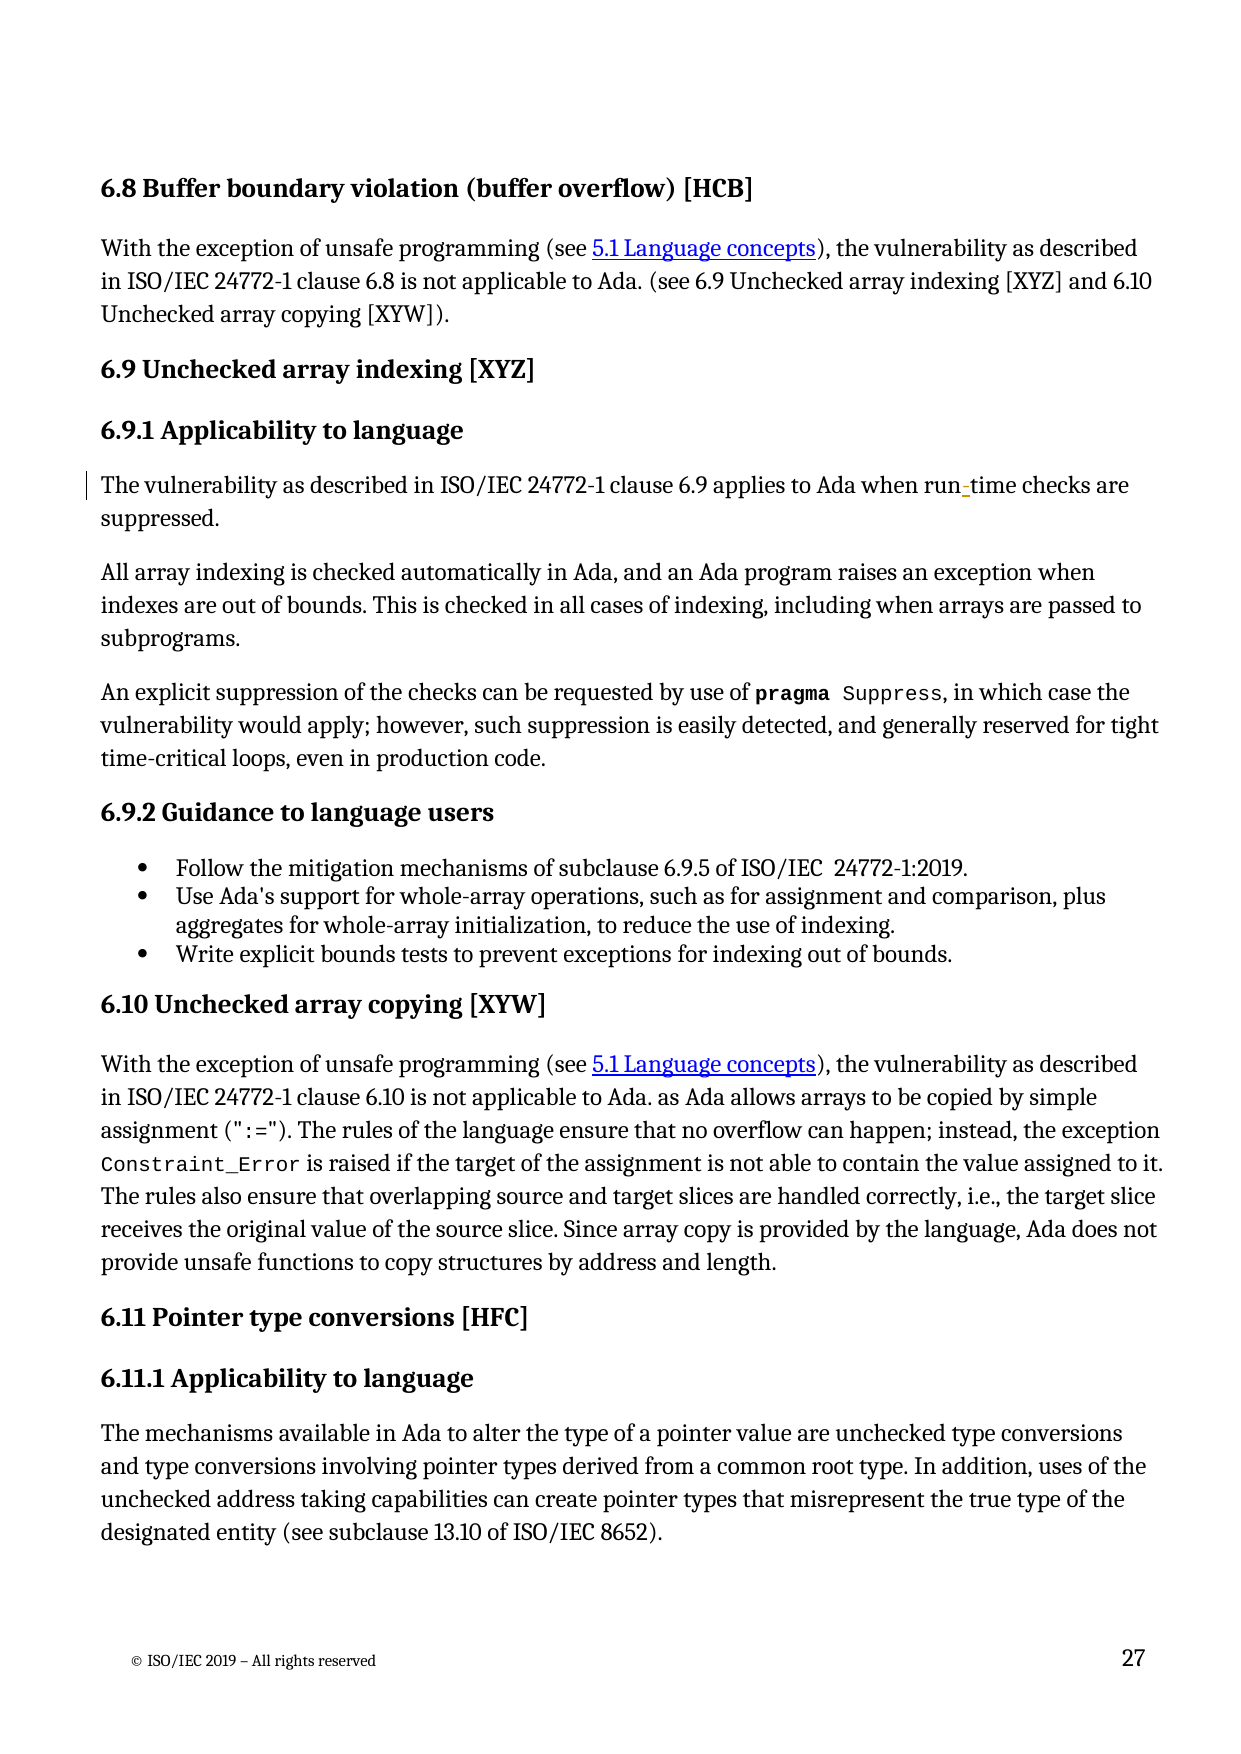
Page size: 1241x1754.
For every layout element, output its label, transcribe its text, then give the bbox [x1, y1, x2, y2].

list Follow the mitigation mechanisms of subclause 6.9.5 of ISO/IEC 24772-1:2019. [138, 853, 1164, 882]
list Write explicit bounds tests to prevent exceptions for indexing out of bounds. [138, 940, 1164, 968]
text The vulnerability as described in ISO/IEC 24772-1 clause 6.9 applies to Ada when runtime checks are suppressed. [101, 471, 1164, 533]
text With the exception of unsafe programming (see 5.1 Language concepts), the vulnerability as described in ISO/IEC 24772-1 clause 6.10 is not applicable to Ada. as Ada allows arrays to be copied by simple assignment (":="). The rules of the language ensure that no overflow can happen; instead, the exception Constraint_Error is raised if the target of the assignment is not able to contain the value assigned to it. The rules also ensure that overlapping source and target slices are handled correctly, i.e., the target slice receives the original value of the source slice. Since array copy is provided by the language, Ada does not provide unsafe functions to copy structures by address and length. [101, 1050, 1164, 1277]
list Use Ada's support for whole-array operations, such as for assignment and comparison, plus aggregates for whole-array initialization, to reduce the use of indexing. [138, 882, 1164, 940]
subtitle 6.9.2 Guidance to language users [101, 797, 1164, 829]
text With the exception of unsafe programming (see 5.1 Language concepts), the vulnerability as described in ISO/IEC 24772-1 clause 6.8 is not applicable to Ada. (see 6.9 Unchecked Array Indexing [XYZ] and 6.10 Unchecked Array Copying [XYW]). [101, 234, 1164, 329]
text An explicit suppression of the checks can be requested by use of pragma Suppress, in which case the vulnerability would apply; however, such suppression is easily detected, and generally reserved for tight time-critical loops, even in production code. [101, 678, 1164, 772]
subtitle 6.11.1 Applicability to language [101, 1363, 1164, 1394]
text All array indexing is checked automatically in Ada, and an Ada program raises an exception when indexes are out of bounds. This is checked in all cases of indexing, including when arrays are passed to subprograms. [101, 558, 1164, 652]
subtitle 6.11 Pointer type conversions [HFC] [101, 1302, 1164, 1333]
subtitle 6.9.1 Applicability to language [101, 415, 1164, 446]
text The mechanisms available in Ada to alter the type of a pointer value are unchecked type conversions and type conversions involving pointer types derived from a common root type. In addition, uses of the unchecked address taking capabilities can create pointer types that misrepresent the true type of the designated entity (see subclause 13.10 of ISO/IEC 8652). [101, 1419, 1164, 1546]
subtitle 6.9 Unchecked array indexing [XYZ] [101, 354, 1164, 385]
subtitle 6.10 Unchecked array copying [XYW] [101, 989, 1164, 1020]
subtitle 6.8 Buffer boundary violation (buffer overflow) [HCB] [101, 173, 1164, 205]
